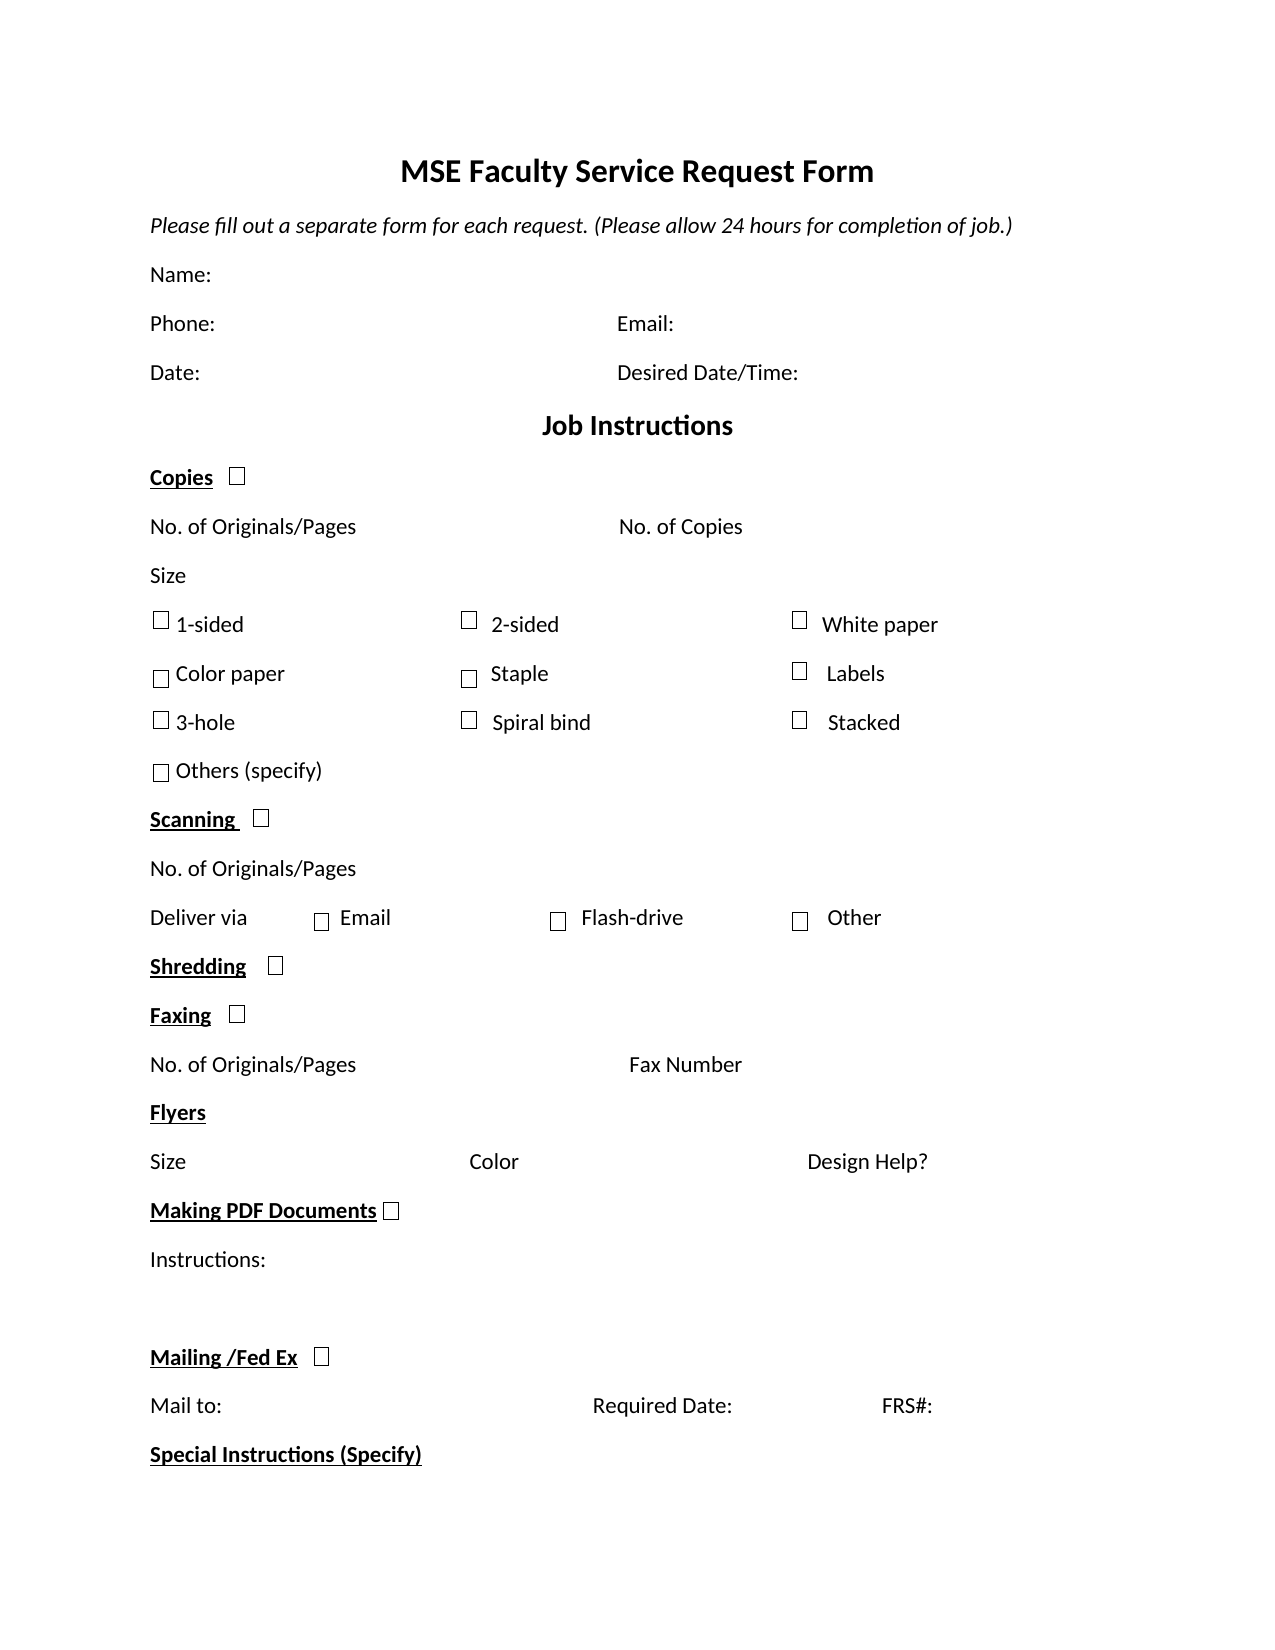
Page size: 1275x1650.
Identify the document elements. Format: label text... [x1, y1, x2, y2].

text Making PDF Documents [150, 1196, 1125, 1224]
text Scanning [150, 805, 1125, 833]
text Phone: Email: [150, 309, 1125, 337]
text Job Instructions [150, 407, 1125, 443]
text No. of Originals/Pages [150, 854, 1125, 882]
text Please fill out a separate form for each request. (Please allow 24 hours for completion of job.) [150, 212, 1125, 239]
text Name: [150, 260, 1125, 288]
text Date: Desired Date/Time: [150, 358, 1125, 386]
text Special Instructions (Specify) [150, 1441, 1125, 1468]
text Deliver via Email Flash-drive Other [150, 903, 1125, 931]
text No. of Originals/Pages Fax Number [150, 1050, 1125, 1078]
text Color paper Staple Labels [150, 659, 1125, 687]
text Others (specify) [150, 757, 1125, 784]
text Mail to: Required Date: FRS#: [150, 1392, 1125, 1420]
text Shredding [150, 952, 1125, 980]
text Mailing /Fed Ex [150, 1343, 1125, 1371]
text Instructions: [150, 1245, 1125, 1273]
text MSE Faculty Service Request Form [150, 150, 1125, 191]
text 1-sided 2-sided White paper [150, 610, 1125, 638]
text 3-hole Spiral bind Stacked [150, 708, 1125, 736]
text Size Color Design Help? [150, 1147, 1125, 1175]
text No. of Originals/Pages No. of Copies [150, 512, 1125, 540]
text Flyers [150, 1098, 1125, 1127]
text Copies [150, 463, 1125, 491]
text Size [150, 561, 1125, 589]
text Faxing [150, 1001, 1125, 1029]
